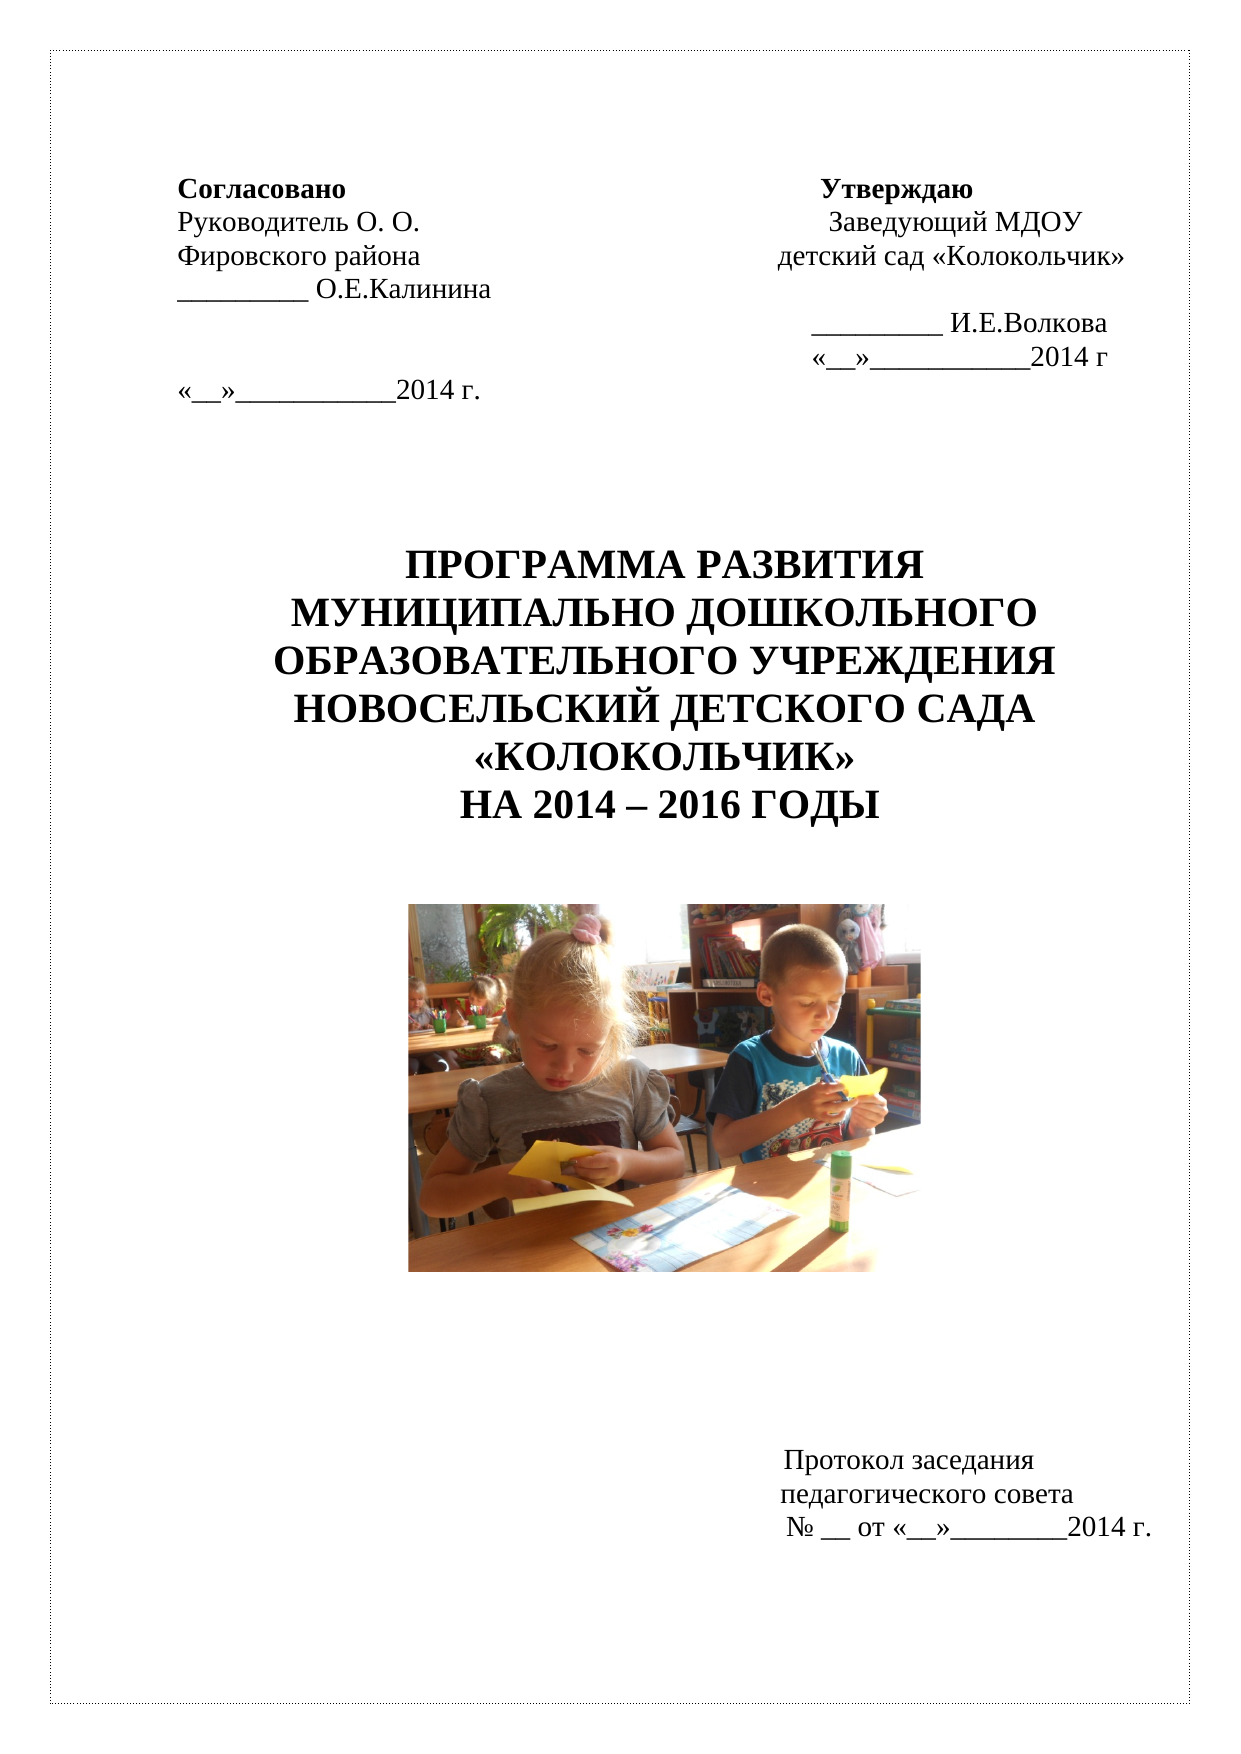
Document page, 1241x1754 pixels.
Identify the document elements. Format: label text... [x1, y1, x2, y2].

text Согласовано Утверждаю [177, 171, 1152, 204]
text Руководитель О. О. Заведующий МДОУ [177, 204, 1152, 238]
text «__»___________2014 г «__»___________2014 г. [177, 339, 1152, 406]
text _________ О.Е.Калинина [177, 272, 1152, 305]
text Протокол заседания [177, 1442, 1152, 1476]
text НА 2014 – 2016 ГОДЫ [177, 779, 1152, 827]
text Фировского района детский сад «Колокольчик» [177, 238, 1152, 272]
picture [408, 904, 921, 1272]
text ПРОГРАММА РАЗВИТИЯ МУНИЦИПАЛЬНО ДОШКОЛЬНОГО ОБРАЗОВАТЕЛЬНОГО УЧРЕЖДЕНИЯ НОВОСЕЛЬСКИЙ ДЕТСКОГО САДА «КОЛОКОЛЬЧИК» [177, 540, 1152, 779]
text педагогического совета [177, 1476, 1152, 1509]
text _________ И.Е.Волкова [177, 305, 1152, 339]
text № __ от «__»________2014 г. [177, 1509, 1152, 1543]
